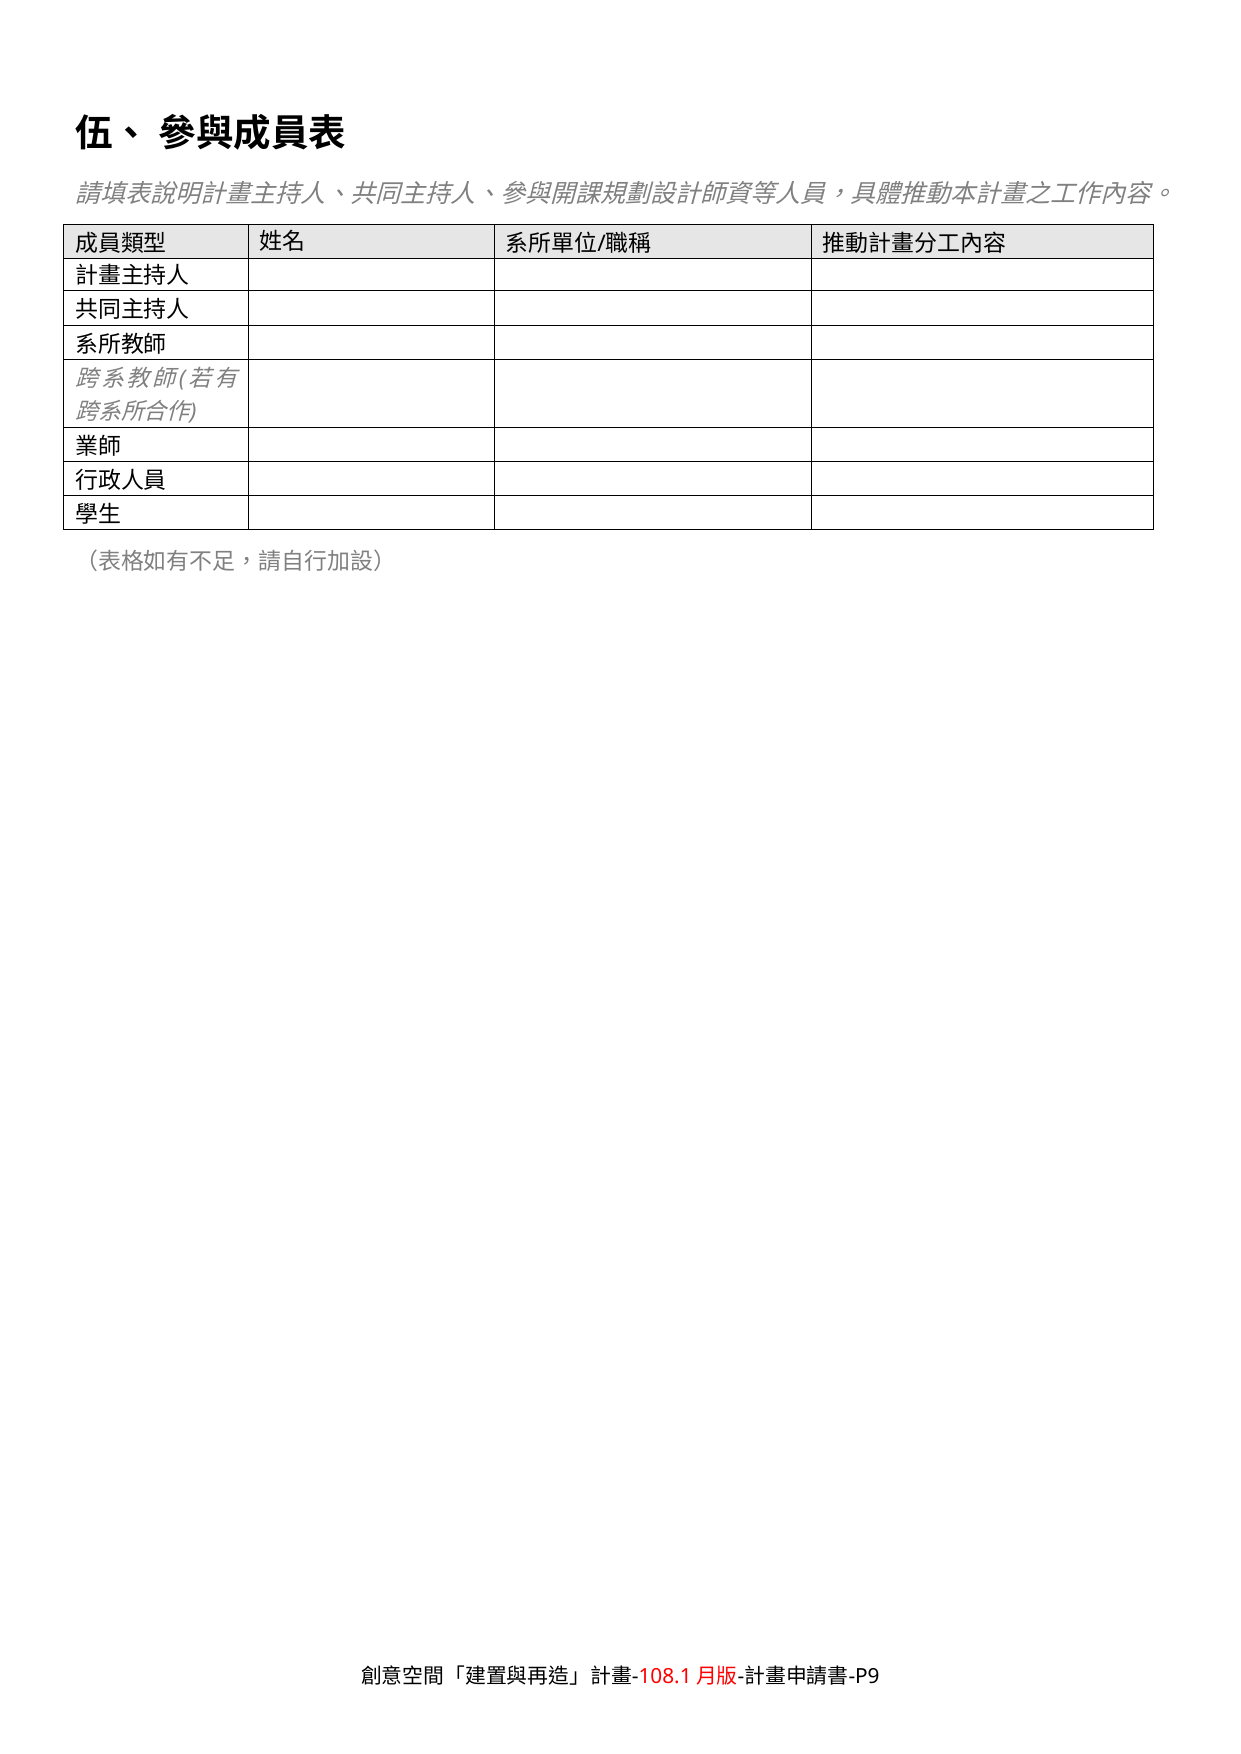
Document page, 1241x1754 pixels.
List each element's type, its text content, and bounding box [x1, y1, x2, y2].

table_cell [812, 360, 1153, 427]
text 伍、 參與成員表 [75, 103, 1165, 157]
table_cell [495, 326, 811, 359]
table_cell [812, 326, 1153, 359]
table_cell [249, 259, 494, 290]
table_cell [249, 428, 494, 461]
text （表格如有不足，請自行加設） [75, 543, 1165, 576]
table_cell 跨系教師(若有跨系所合作) [64, 360, 248, 427]
table_cell [249, 462, 494, 495]
table_cell 系所教師 [64, 326, 248, 359]
table_cell [812, 462, 1153, 495]
table_cell [812, 259, 1153, 290]
table_cell [812, 291, 1153, 324]
table_cell [249, 360, 494, 427]
table_cell [495, 462, 811, 495]
table_cell 行政人員 [64, 462, 248, 495]
table_cell [495, 360, 811, 427]
table_cell [249, 291, 494, 324]
table_cell 共同主持人 [64, 291, 248, 324]
table_cell [812, 496, 1153, 529]
table_cell [495, 291, 811, 324]
table_header 成員類型 [64, 225, 248, 258]
table_cell [249, 496, 494, 529]
table_cell [495, 496, 811, 529]
table_cell 學生 [64, 496, 248, 529]
table_header 姓名 [249, 225, 494, 258]
table_cell [495, 259, 811, 290]
table_cell [495, 428, 811, 461]
table_header 推動計畫分工內容 [812, 225, 1153, 258]
table_cell [249, 326, 494, 359]
table_header 系所單位/職稱 [495, 225, 811, 258]
table_cell 業師 [64, 428, 248, 461]
table_cell 計畫主持人 [64, 259, 248, 290]
table_cell [812, 428, 1153, 461]
text 請填表說明計畫主持人、共同主持人、參與開課規劃設計師資等人員，具體推動本計畫之工作內容。 [75, 169, 1165, 211]
